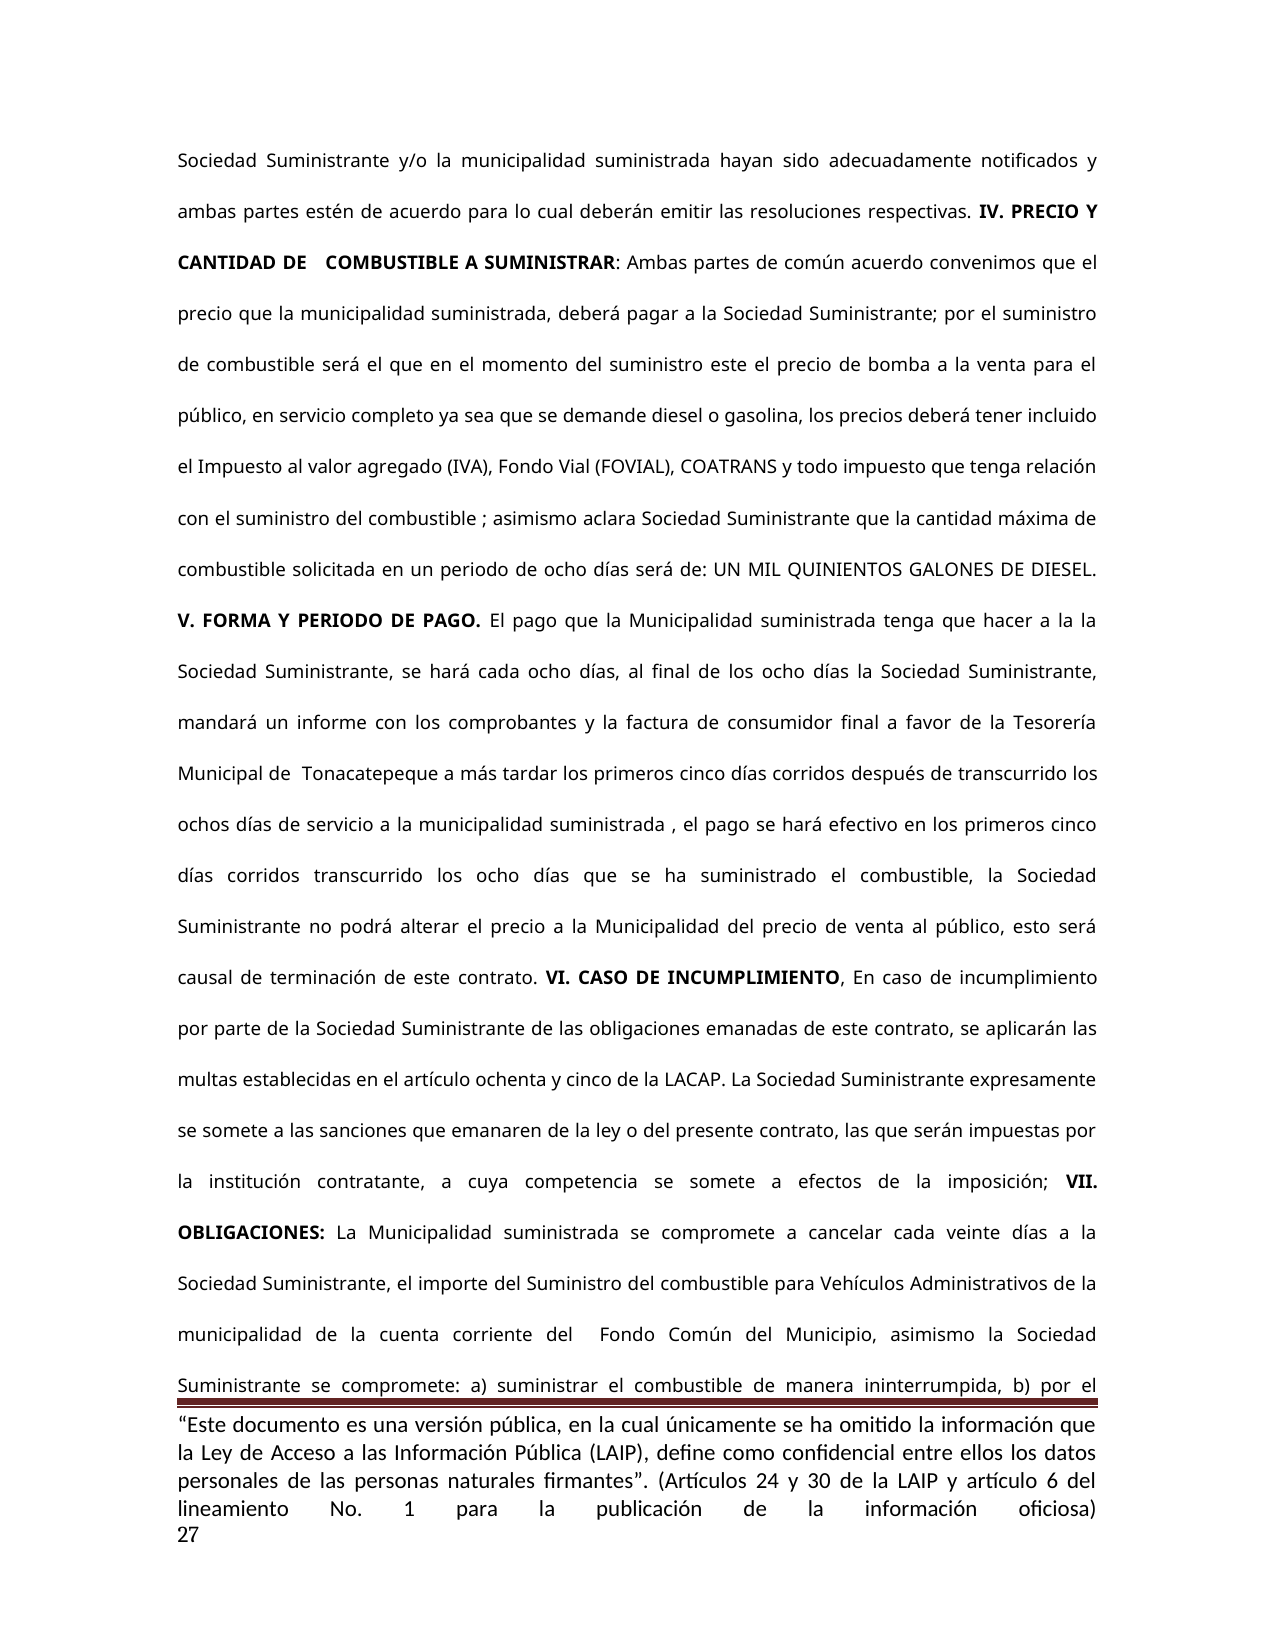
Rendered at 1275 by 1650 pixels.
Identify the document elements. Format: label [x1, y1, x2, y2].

text [177, 148, 1098, 1398]
